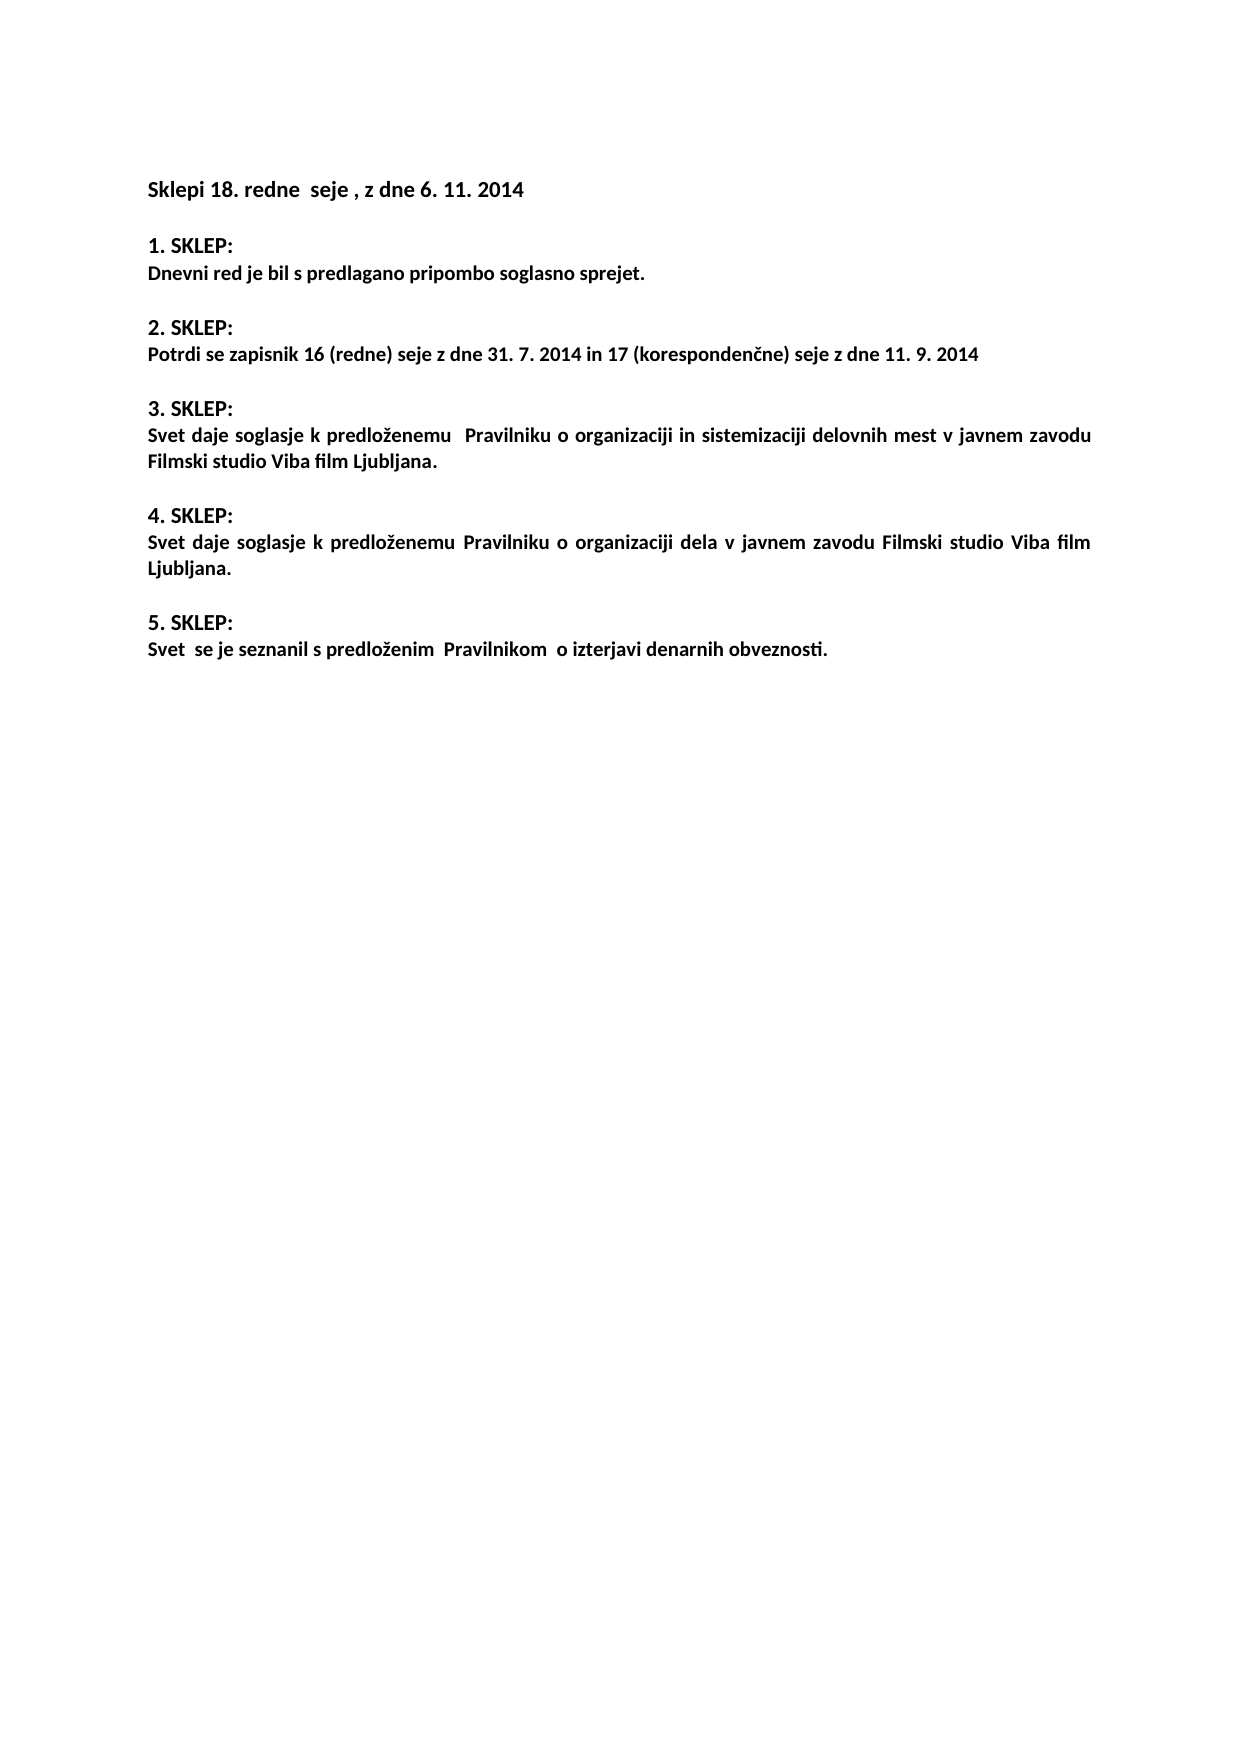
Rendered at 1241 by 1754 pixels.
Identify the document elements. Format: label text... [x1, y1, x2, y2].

text Potrdi se zapisnik 16 (redne) seje z dne 31. 7. 2014 in 17 (korespondenčne) seje z dne 11. 9. 2014 [148, 341, 1093, 367]
text 2. SKLEP: [148, 313, 1093, 341]
text Svet daje soglasje k predloženemu Pravilniku o organizaciji in sistemizaciji delovnih mest v javnem zavodu Filmski studio Viba film Ljubljana. [148, 423, 1093, 473]
text 1. SKLEP: [148, 232, 1093, 260]
text Svet daje soglasje k predloženemu Pravilniku o organizaciji dela v javnem zavodu Filmski studio Viba film Ljubljana. [148, 529, 1093, 580]
text Svet se je seznanil s predloženim Pravilnikom o izterjavi denarnih obveznosti. [148, 636, 1093, 662]
text Sklepi 18. redne seje , z dne 6. 11. 2014 [148, 176, 1093, 204]
text 4. SKLEP: [148, 501, 1093, 529]
text 3. SKLEP: [148, 394, 1093, 423]
text 5. SKLEP: [148, 608, 1093, 636]
text Dnevni red je bil s predlagano pripombo soglasno sprejet. [148, 260, 1093, 285]
